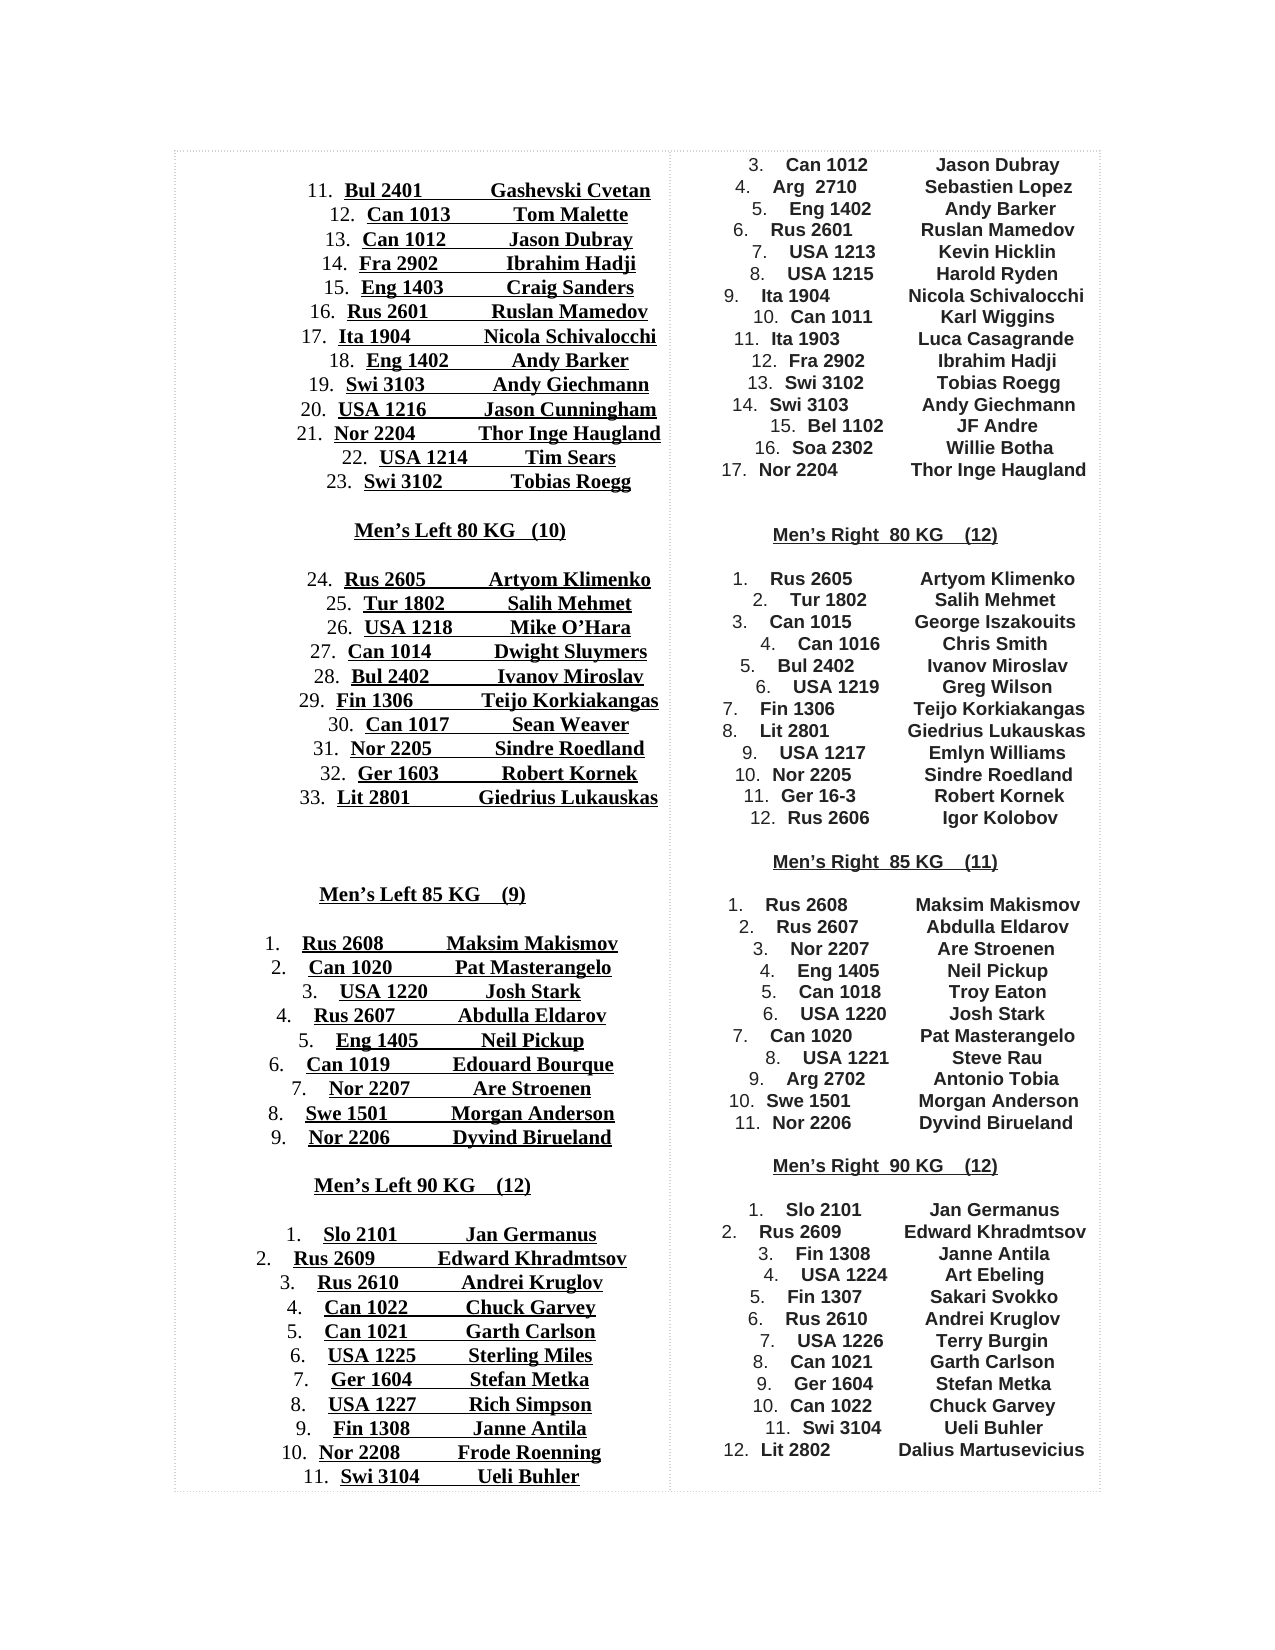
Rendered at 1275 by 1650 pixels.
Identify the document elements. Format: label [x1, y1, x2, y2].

table_header [670, 150, 1100, 1491]
table_header [175, 150, 670, 1491]
